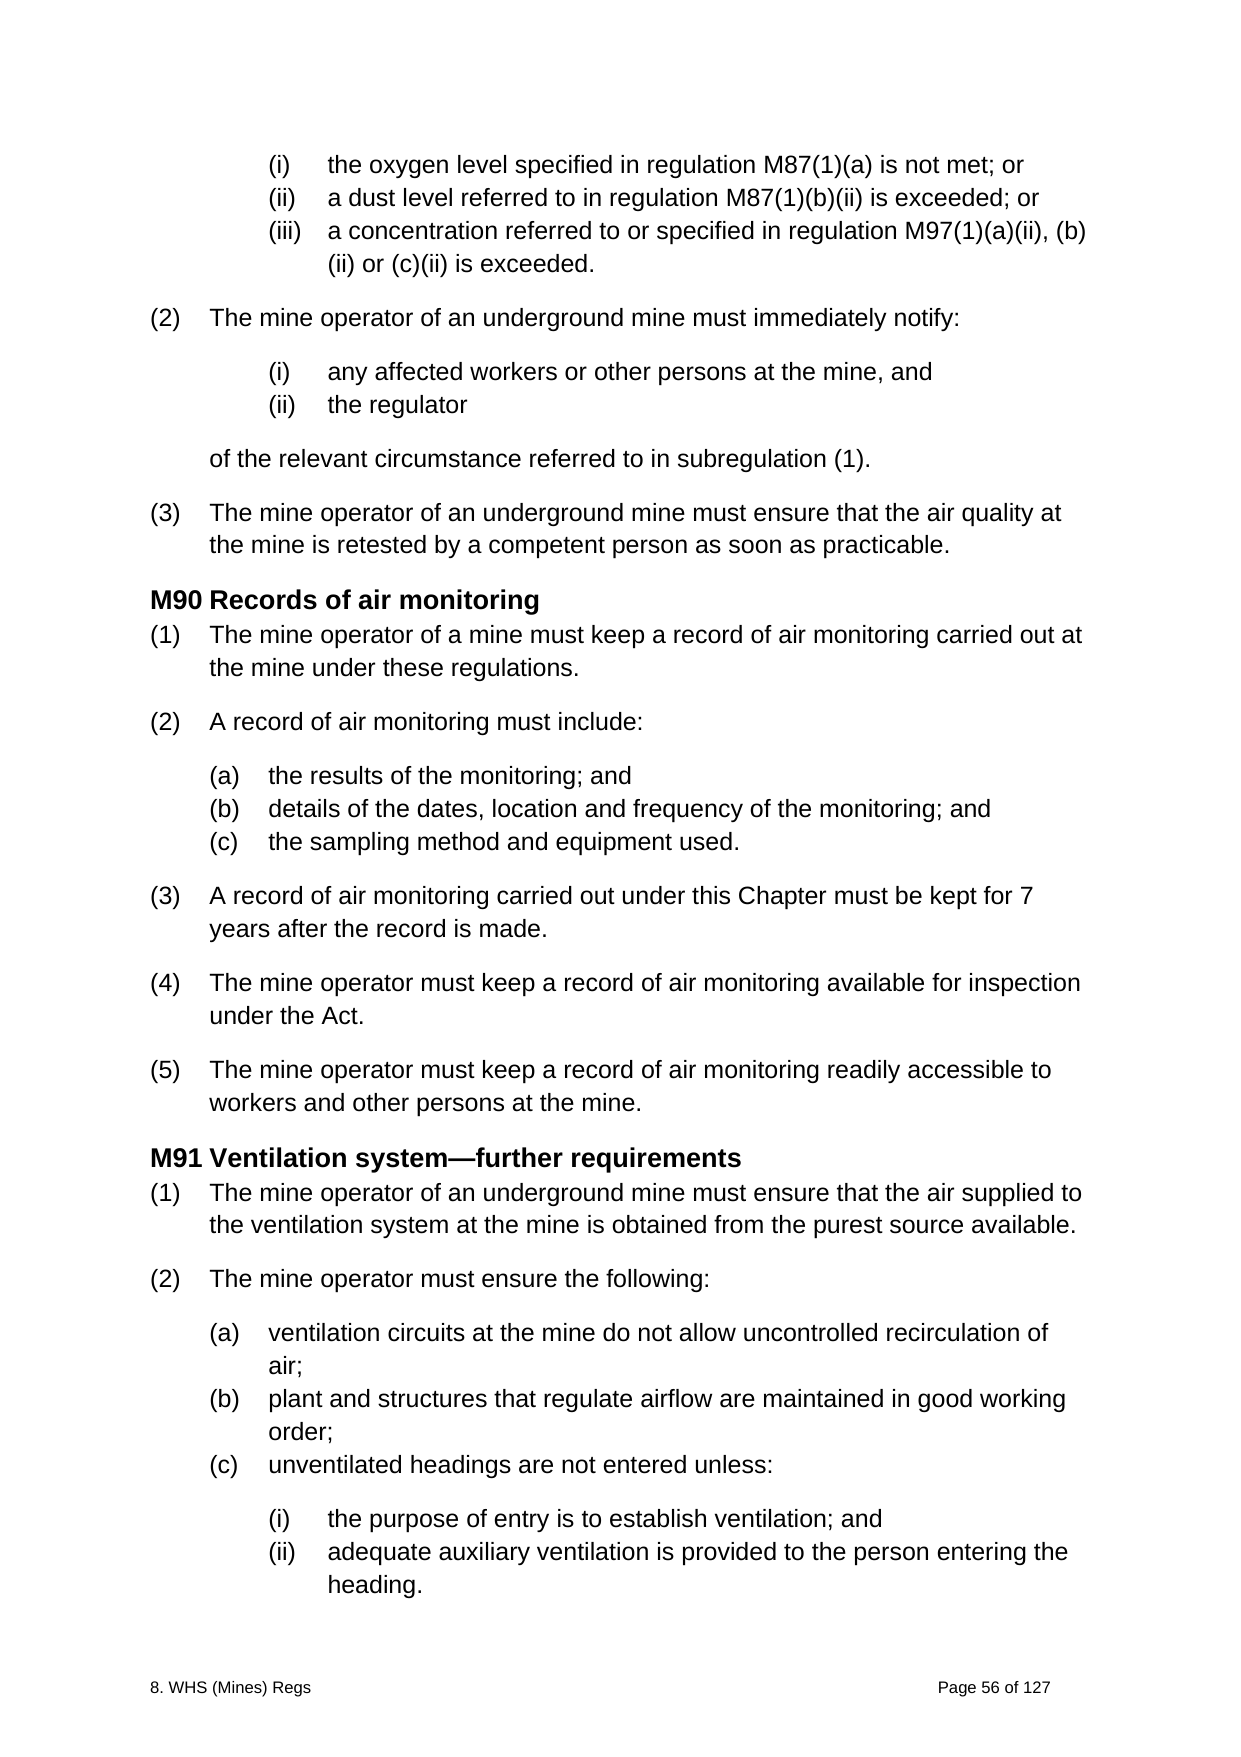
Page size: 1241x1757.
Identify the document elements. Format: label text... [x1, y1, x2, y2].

text (5) The mine operator must keep a record of air monitoring readily accessible to workers and other persons at the mine. [150, 1055, 1090, 1116]
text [268, 183, 1090, 212]
text (3) The mine operator of an underground mine must ensure that the air quality at the mine is retested by a competent person as soon as practicable. [150, 497, 1090, 559]
text (1) The mine operator of an underground mine must ensure that the air supplied to the ventilation system at the mine is obtained from the purest source available. [150, 1177, 1090, 1239]
text (b) details of the dates, location and frequency of the monitoring; and [209, 794, 1090, 823]
text (2) The mine operator must ensure the following: [150, 1264, 1090, 1293]
text (iii) a concentration referred to or specified in regulation M97(1)(a)(ii), (b)(ii) or (c)(ii) is exceeded. [268, 216, 1090, 278]
text (ii) the regulator [268, 390, 1090, 418]
subtitle M91 Ventilation system—further requirements [150, 1142, 1090, 1173]
text (a) the results of the monitoring; and [209, 761, 1090, 790]
text of the relevant circumstance referred to in subregulation (1). [209, 444, 1090, 472]
text (3) A record of air monitoring carried out under this Chapter must be kept for 7 years after the record is made. [150, 881, 1090, 943]
text (i) the purpose of entry is to establish ventilation; and [268, 1504, 1090, 1533]
text (i) the oxygen level specified in regulation M87(1)(a) is not met; or [268, 150, 1090, 179]
text (1) The mine operator of a mine must keep a record of air monitoring carried out at the mine under these regulations. [150, 620, 1090, 682]
text (i) any affected workers or other persons at the mine, and [268, 357, 1090, 386]
text (2) The mine operator of an underground mine must immediately notify: [150, 303, 1090, 332]
text (b) plant and structures that regulate airflow are maintained in good working order; [209, 1384, 1090, 1446]
text (c) the sampling method and equipment used. [209, 827, 1090, 856]
text (2) A record of air monitoring must include: [150, 707, 1090, 736]
text (ii) adequate auxiliary ventilation is provided to the person entering the heading. [268, 1537, 1090, 1599]
text (a) ventilation circuits at the mine do not allow uncontrolled recirculation of air; [209, 1318, 1090, 1380]
text (c) unventilated headings are not entered unless: [209, 1450, 1090, 1479]
text (4) The mine operator must keep a record of air monitoring available for inspection under the Act. [150, 968, 1090, 1029]
subtitle M90 Records of air monitoring [150, 584, 1090, 616]
